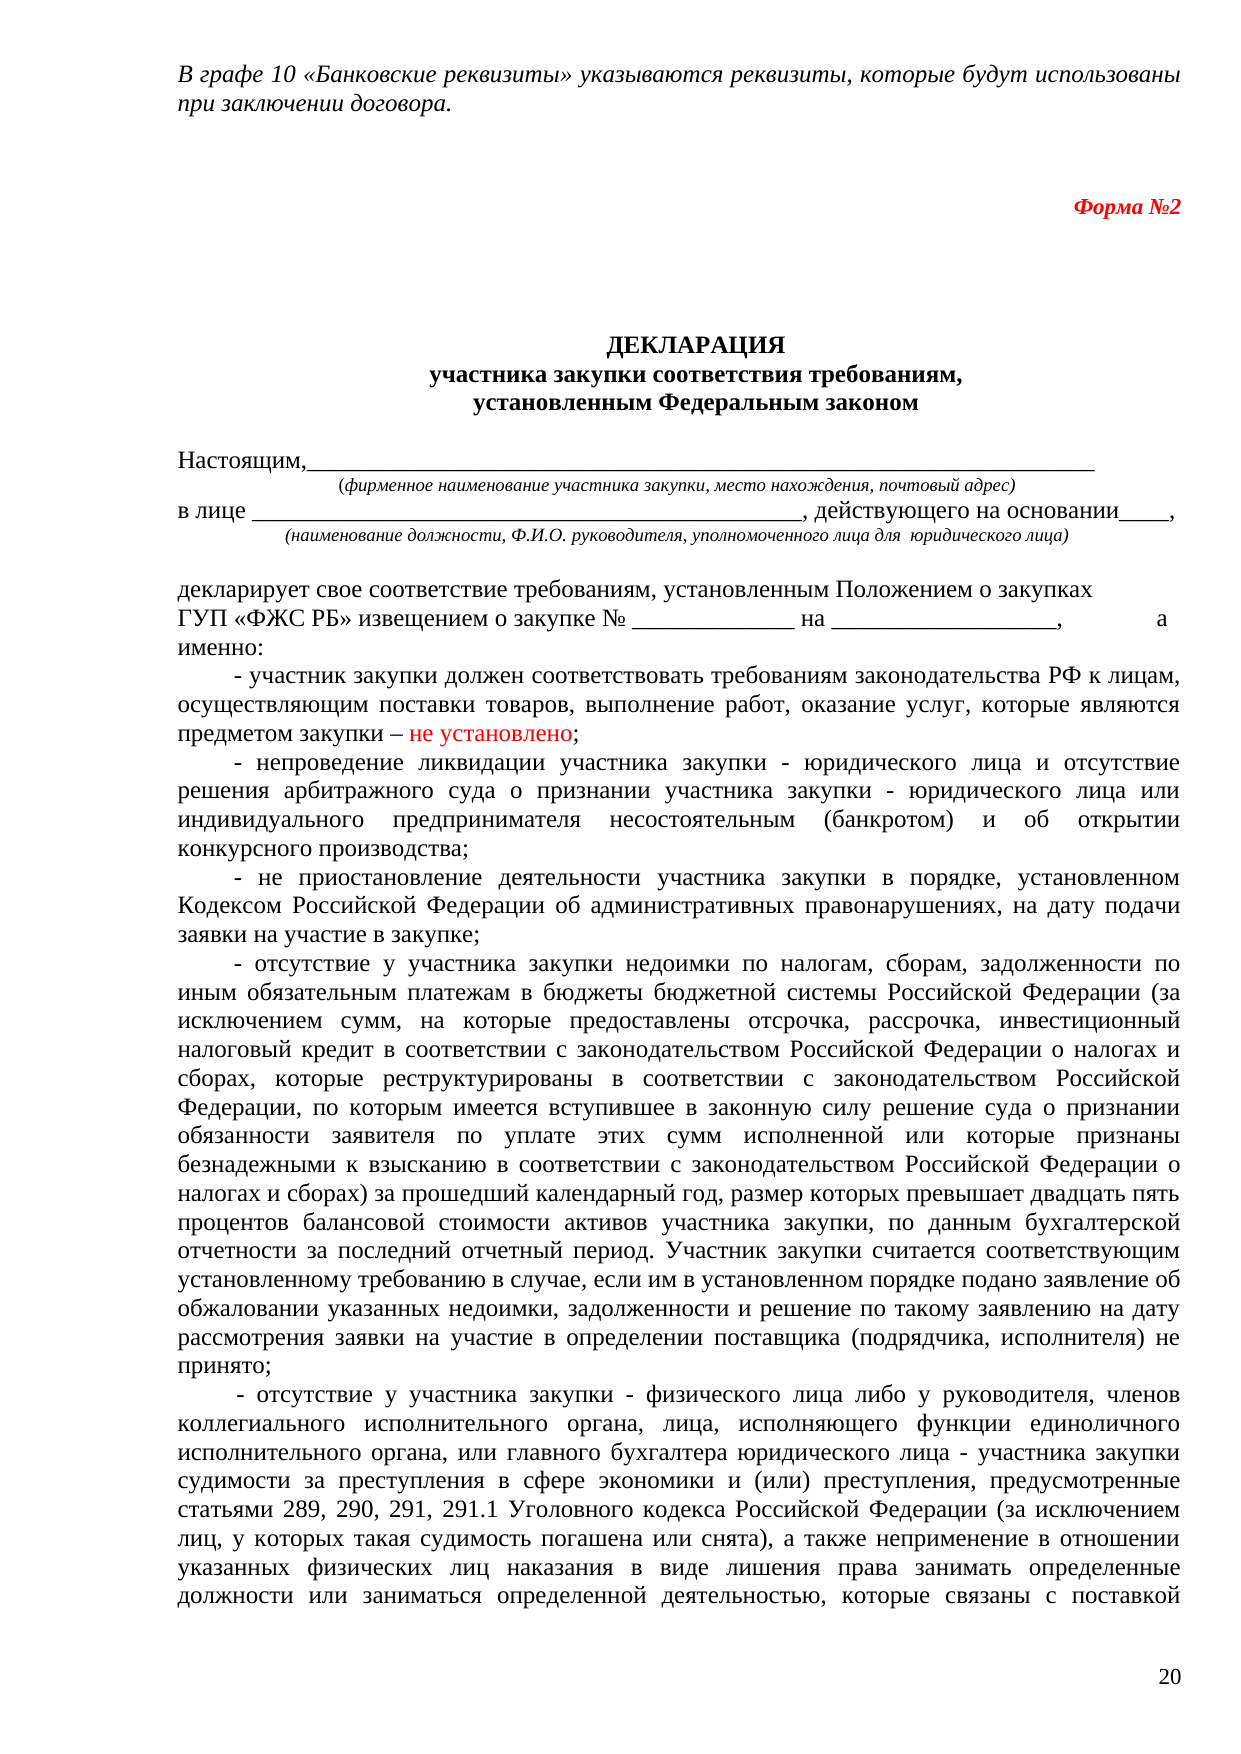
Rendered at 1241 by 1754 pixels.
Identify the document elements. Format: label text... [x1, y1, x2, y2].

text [177, 1379, 1181, 1609]
text Настоящим,_______________________________________________________________ [177, 445, 1177, 474]
text - участник закупки должен соответствовать требованиям законодательства РФ к лицам, осуществляющим поставки товаров, выполнение работ, оказание услуг, которые являются предметом закупки – не установлено; [177, 661, 1181, 747]
text (наименование должности, Ф.И.О. руководителя, уполномоченного лица для юридического лица) [177, 524, 1177, 546]
text установленным Федеральным законом [177, 387, 1177, 416]
text участника закупки соответствия требованиям, [177, 359, 1177, 387]
text Форма №2 [177, 193, 1181, 220]
text ГУП «ФЖС РБ» извещением о закупке № _____________ на __________________, а именно: [177, 603, 1177, 661]
text (фирменное наименование участника закупки, место нахождения, почтовый адрес) [177, 474, 1177, 495]
text в лице ____________________________________________, действующего на основании____, [177, 495, 1177, 524]
text В графе 10 «Банковские реквизиты» указываются реквизиты, которые будут использованы при заключении договора. [177, 59, 1181, 117]
text - отсутствие у участника закупки недоимки по налогам, сборам, задолженности по иным обязательным платежам в бюджеты бюджетной системы Российской Федерации (за исключением сумм, на которые предоставлены отсрочка, рассрочка, инвестиционный налоговый кредит в соответствии с законодательством Российской Федерации о налогах и сборах, которые реструктурированы в соответствии с законодательством Российской Федерации, по которым имеется вступившее в законную силу решение суда о признании обязанности заявителя по уплате этих сумм исполненной или которые признаны безнадежными к взысканию в соответствии с законодательством Российской Федерации о налогах и сборах) за прошедший календарный год, размер которых превышает двадцать пять процентов балансовой стоимости активов участника закупки, по данным бухгалтерской отчетности за последний отчетный период. Участник закупки считается соответствующим установленному требованию в случае, если им в установленном порядке подано заявление об обжаловании указанных недоимки, задолженности и решение по такому заявлению на дату рассмотрения заявки на участие в определении поставщика (подрядчика, исполнителя) не принято; [177, 948, 1181, 1379]
text - не приостановление деятельности участника закупки в порядке, установленном Кодексом Российской Федерации об административных правонарушениях, на дату подачи заявки на участие в закупке; [177, 862, 1181, 948]
text декларирует свое соответствие требованиям, установленным Положением о закупках [177, 574, 1177, 603]
text - непроведение ликвидации участника закупки - юридического лица и отсутствие решения арбитражного суда о признании участника закупки - юридического лица или индивидуального предпринимателя несостоятельным (банкротом) и об открытии конкурсного производства; [177, 747, 1181, 862]
text ДЕКЛАРАЦИЯ [177, 330, 1177, 359]
